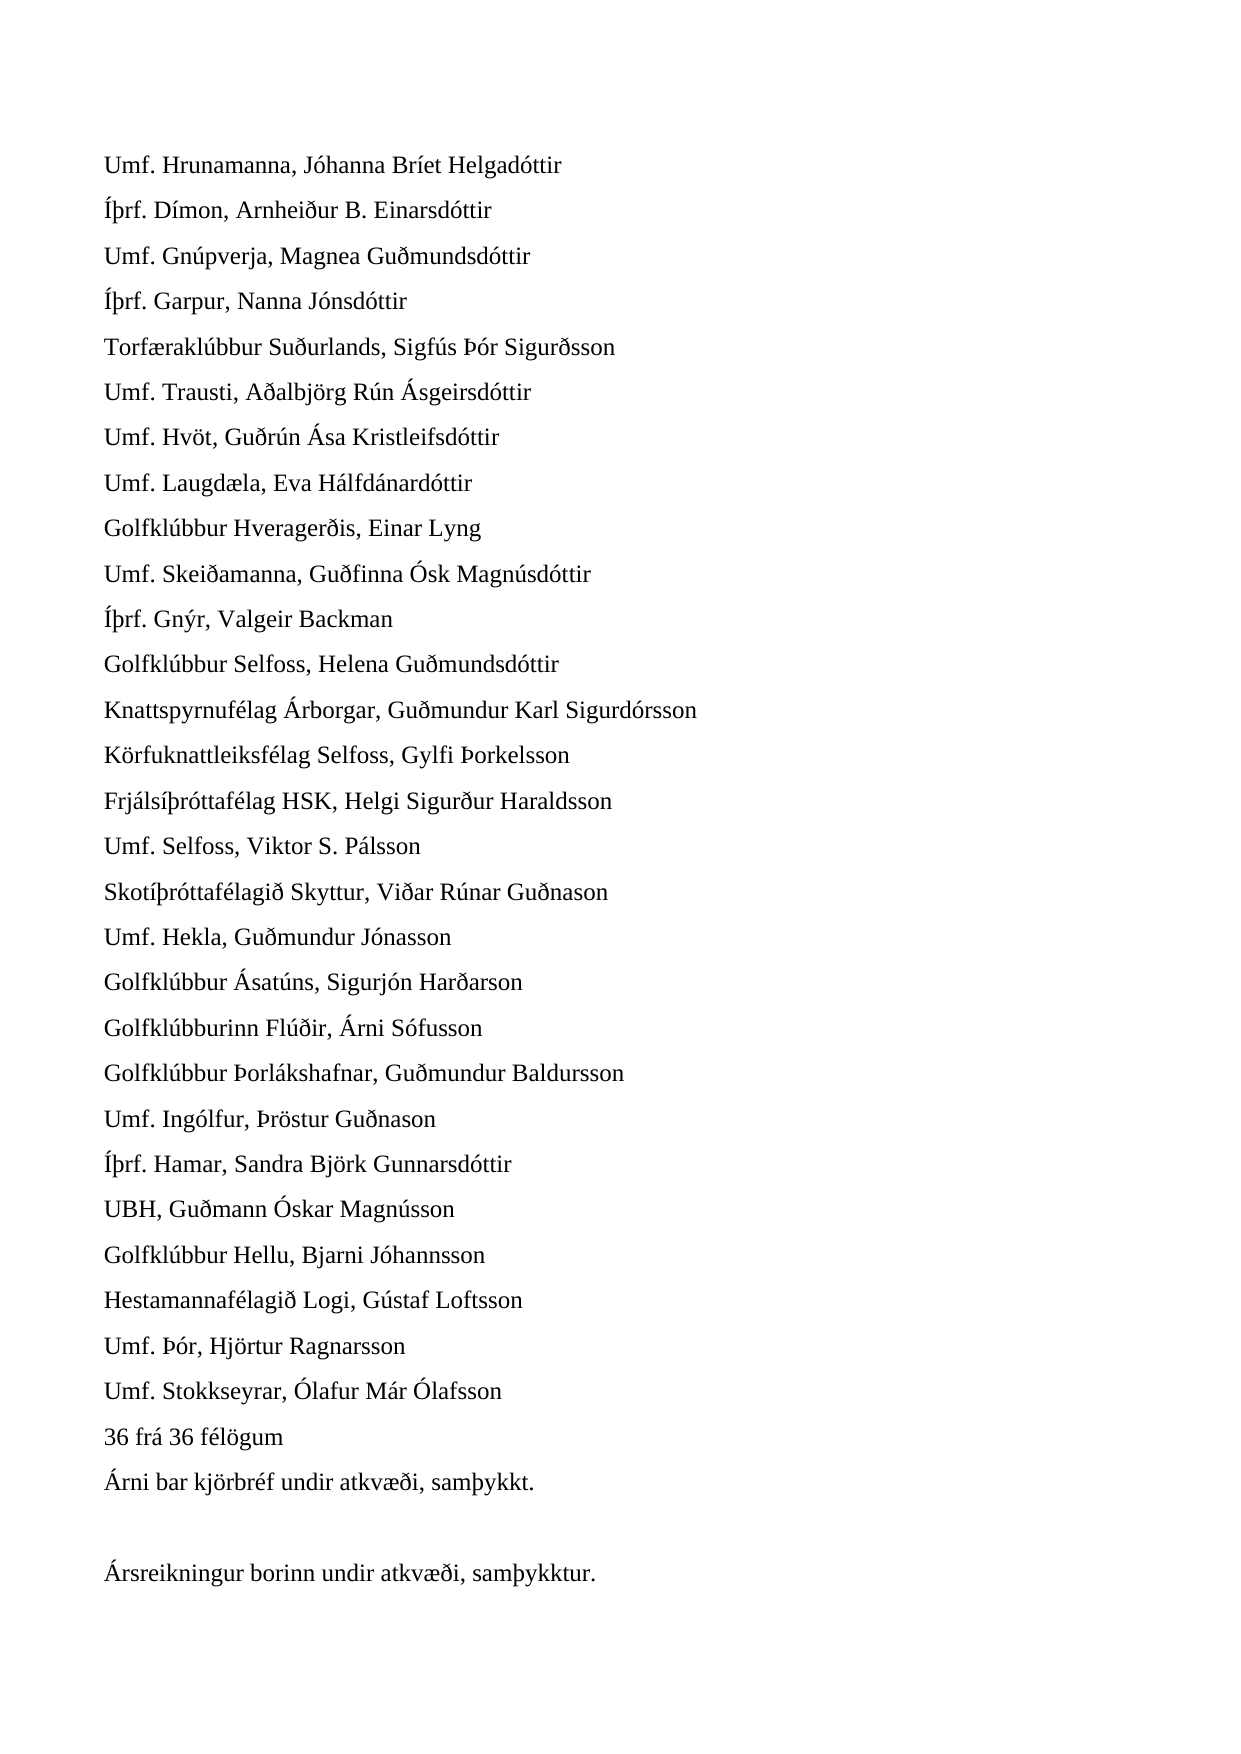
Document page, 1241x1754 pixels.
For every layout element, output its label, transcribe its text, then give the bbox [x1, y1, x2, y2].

text Golfklúbbur Selfoss, Helena Guðmundsdóttir [103, 649, 1152, 678]
text Íþrf. Hamar, Sandra Björk Gunnarsdóttir [103, 1149, 1152, 1178]
text Ársreikningur borinn undir atkvæði, samþykktur. [103, 1558, 1152, 1587]
text Umf. Stokkseyrar, Ólafur Már Ólafsson [103, 1376, 1152, 1405]
text Körfuknattleiksfélag Selfoss, Gylfi Þorkelsson [103, 740, 1152, 769]
text Umf. Ingólfur, Þröstur Guðnason [103, 1104, 1152, 1132]
text Knattspyrnufélag Árborgar, Guðmundur Karl Sigurdórsson [103, 695, 1152, 724]
text Hestamannafélagið Logi, Gústaf Loftsson [103, 1285, 1152, 1314]
text Íþrf. Garpur, Nanna Jónsdóttir [103, 286, 1152, 315]
text Árni bar kjörbréf undir atkvæði, samþykkt. [103, 1467, 1152, 1496]
text Íþrf. Gnýr, Valgeir Backman [103, 604, 1152, 633]
text Frjálsíþróttafélag HSK, Helgi Sigurður Haraldsson [103, 786, 1152, 814]
text Umf. Þór, Hjörtur Ragnarsson [103, 1331, 1152, 1359]
text Umf. Selfoss, Viktor S. Pálsson [103, 831, 1152, 860]
text Umf. Hekla, Guðmundur Jónasson [103, 922, 1152, 951]
text Golfklúbbur Þorlákshafnar, Guðmundur Baldursson [103, 1058, 1152, 1087]
text Umf. Hrunamanna, Jóhanna Bríet Helgadóttir [103, 150, 1152, 179]
text Umf. Laugdæla, Eva Hálfdánardóttir [103, 468, 1152, 497]
text Golfklúbbur Hveragerðis, Einar Lyng [103, 513, 1152, 542]
text Golfklúbburinn Flúðir, Árni Sófusson [103, 1013, 1152, 1042]
text Umf. Hvöt, Guðrún Ása Kristleifsdóttir [103, 422, 1152, 451]
text Torfæraklúbbur Suðurlands, Sigfús Þór Sigurðsson [103, 332, 1152, 360]
text UBH, Guðmann Óskar Magnússon [103, 1194, 1152, 1223]
text Golfklúbbur Ásatúns, Sigurjón Harðarson [103, 967, 1152, 996]
text Íþrf. Dímon, Arnheiður B. Einarsdóttir [103, 195, 1152, 224]
text 36 frá 36 félögum [103, 1422, 1152, 1450]
text Skotíþróttafélagið Skyttur, Viðar Rúnar Guðnason [103, 877, 1152, 905]
text Umf. Gnúpverja, Magnea Guðmundsdóttir [103, 241, 1152, 269]
text Golfklúbbur Hellu, Bjarni Jóhannsson [103, 1240, 1152, 1269]
text Umf. Trausti, Aðalbjörg Rún Ásgeirsdóttir [103, 377, 1152, 406]
text Umf. Skeiðamanna, Guðfinna Ósk Magnúsdóttir [103, 559, 1152, 587]
